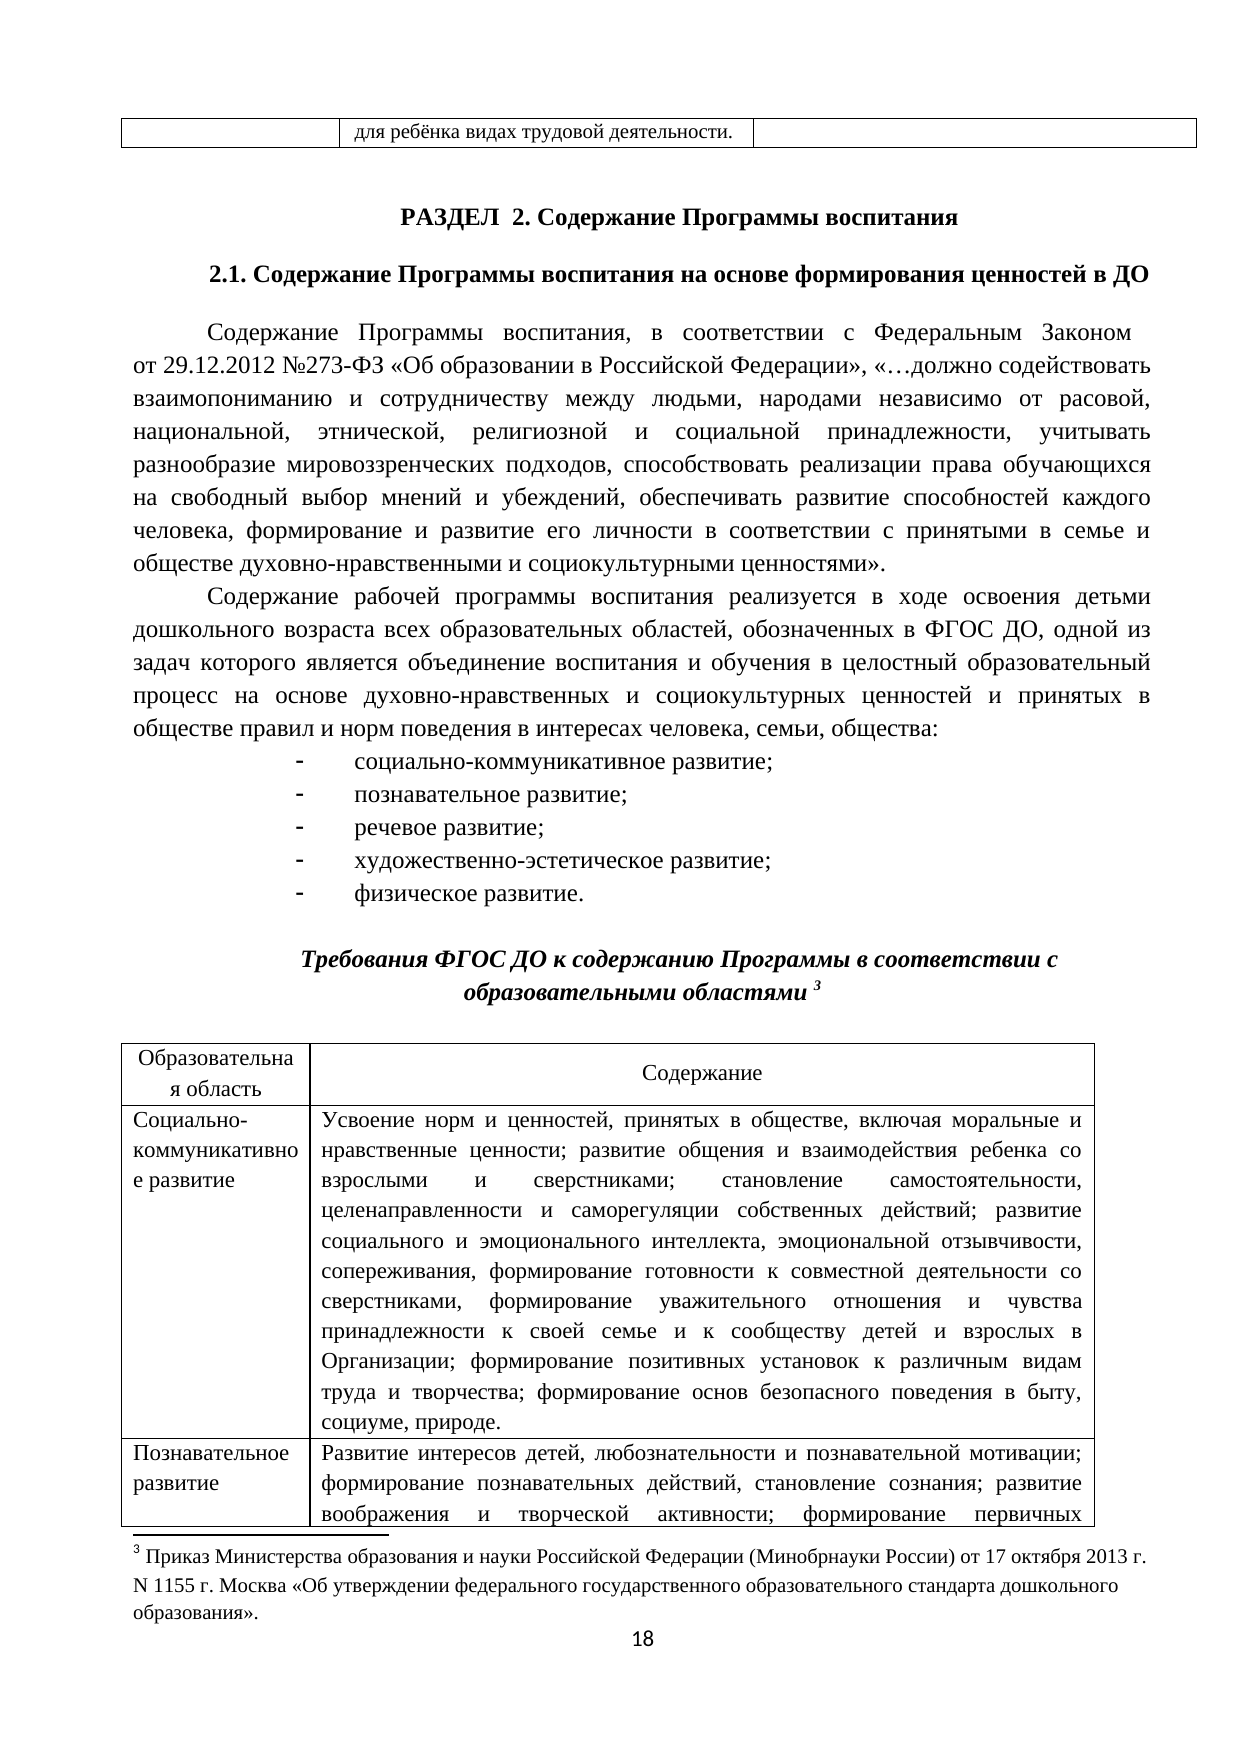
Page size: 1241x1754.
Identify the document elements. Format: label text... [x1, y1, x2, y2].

text Содержание Программы воспитания, в соответствии с Федеральным Законом от 29.12.2012 №273-ФЗ «Об образовании в Российской Федерации», «…должно содействовать взаимопониманию и сотрудничеству между людьми, народами независимо от расовой, национальной, этнической, религиозной и социальной принадлежности, учитывать разнообразие мировоззренческих подходов, способствовать реализации права обучающихся на свободный выбор мнений и убеждений, обеспечивать развитие способностей каждого человека, формирование и развитие его личности в соответствии с принятыми в семье и обществе духовно-нравственными и социокультурными ценностями». [133, 317, 1152, 577]
list физическое развитие. [222, 878, 1152, 907]
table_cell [122, 1439, 309, 1526]
list речевое развитие; [222, 812, 1152, 841]
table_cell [122, 119, 339, 147]
text 2.1. Содержание Программы воспитания на основе формирования ценностей в ДО [133, 259, 1152, 288]
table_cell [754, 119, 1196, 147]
table_header Образовательная область [122, 1044, 309, 1105]
table_header Содержание [311, 1044, 1094, 1105]
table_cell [311, 1439, 1094, 1526]
list познавательное развитие; [222, 779, 1152, 808]
table_cell Социально-коммуникативное развитие [122, 1106, 309, 1438]
text Содержание рабочей программы воспитания реализуется в ходе освоения детьми дошкольного возраста всех образовательных областей, обозначенных в ФГОС ДО, одной из задач которого является объединение воспитания и обучения в целостный образовательный процесс на основе духовно-нравственных и социокультурных ценностей и принятых в обществе правил и норм поведения в интересах человека, семьи, общества: [133, 581, 1152, 742]
text РАЗДЕЛ 2. Содержание Программы воспитания [133, 202, 1152, 231]
text Требования ФГОС ДО к содержанию Программы в соответствии с образовательными областями [133, 944, 1152, 1006]
list социально-коммуникативное развитие; [222, 746, 1152, 775]
list художественно-эстетическое развитие; [222, 845, 1152, 874]
table_cell Усвоение норм и ценностей, принятых в обществе, включая моральные и нравственные ценности; развитие общения и взаимодействия ребенка со взрослыми и сверстниками; становление самостоятельности, целенаправленности и саморегуляции собственных действий; развитие социального и эмоционального интеллекта, эмоциональной отзывчивости, сопереживания, формирование готовности к совместной деятельности со сверстниками, формирование уважительного отношения и чувства принадлежности к своей семье и к сообществу детей и взрослых в Организации; формирование позитивных установок к различным видам труда и творчества; формирование основ безопасного поведения в быту, социуме, природе. [311, 1106, 1094, 1438]
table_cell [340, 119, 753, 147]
